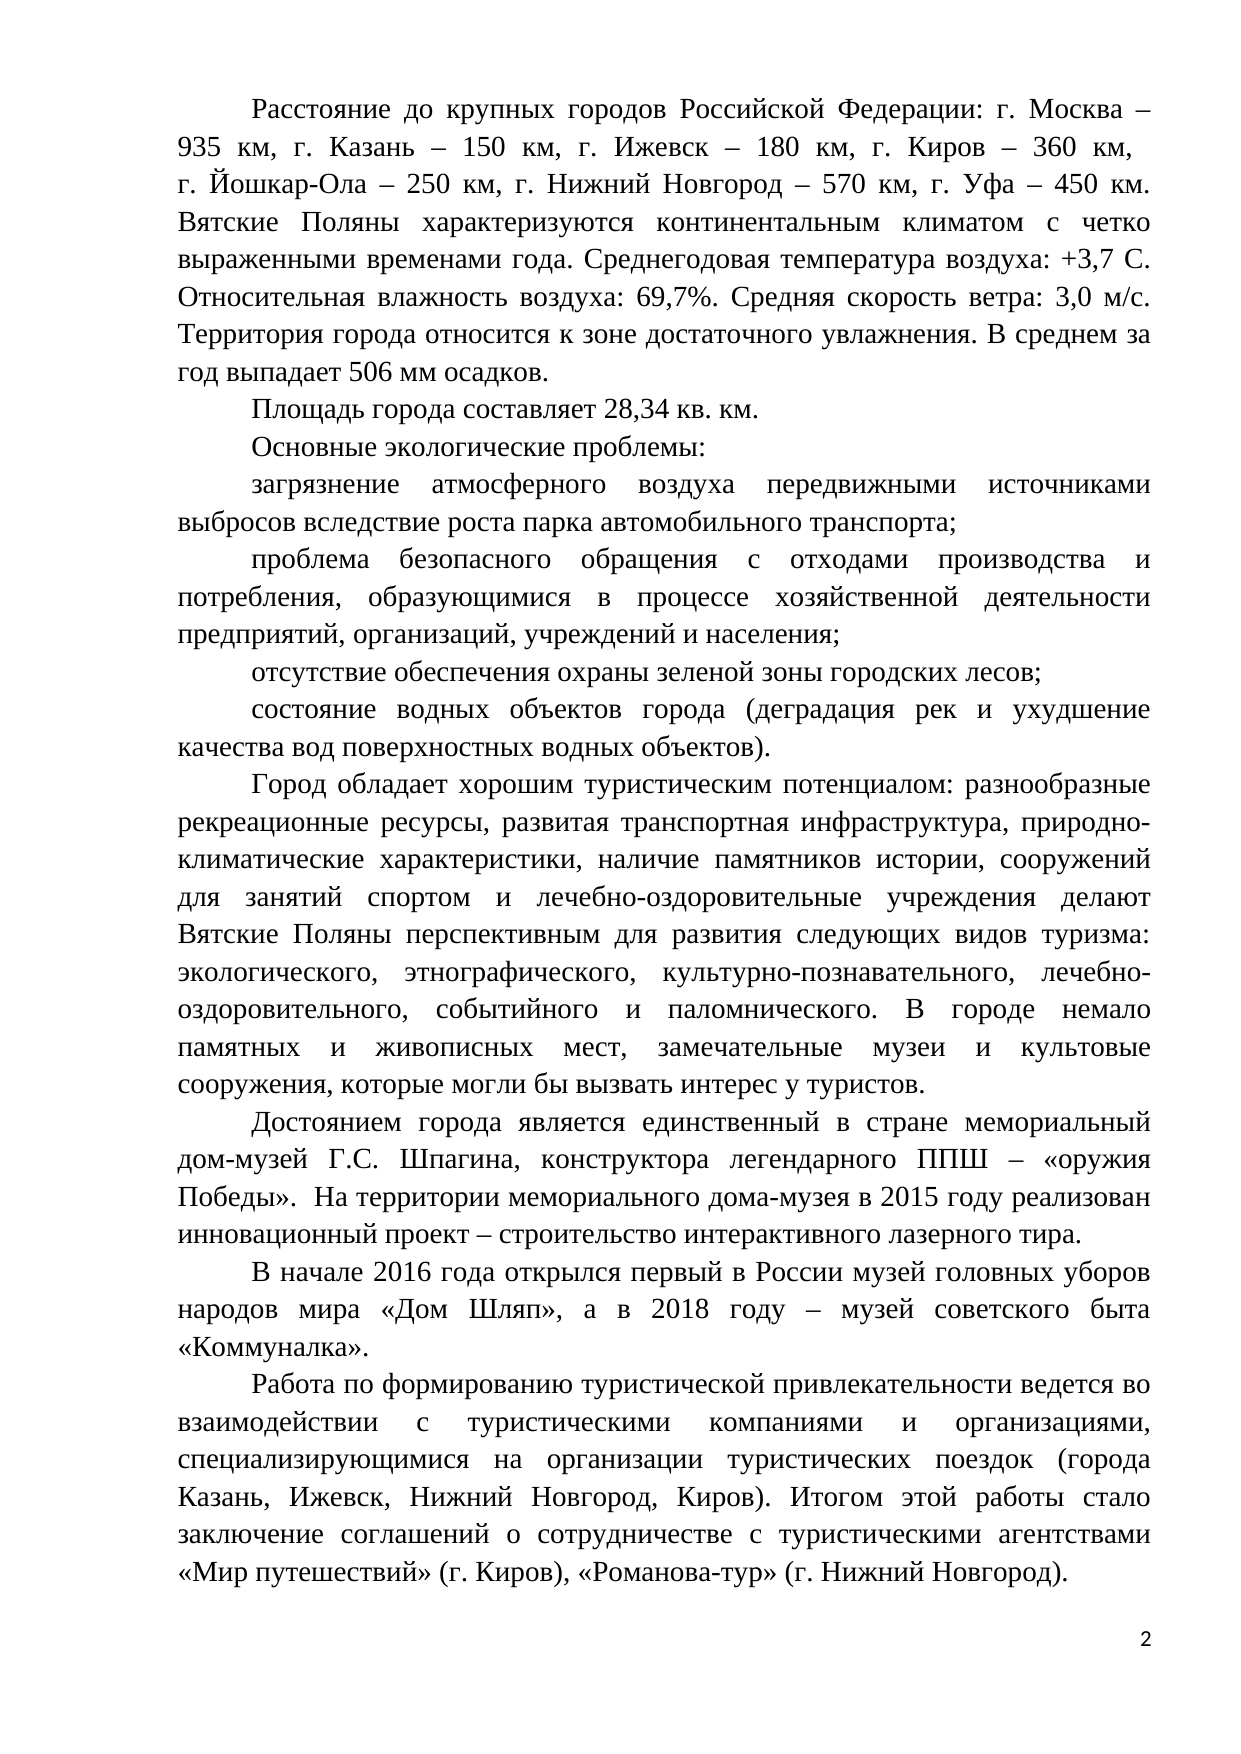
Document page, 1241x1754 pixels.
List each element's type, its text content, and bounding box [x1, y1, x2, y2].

text Площадь города составляет 28,34 кв. км. [177, 389, 1152, 426]
text Достоянием города является единственный в стране мемориальный дом-музей Г.С. Шпагина, конструктора легендарного ППШ – «оружия Победы». На территории мемориального дома-музея в 2015 году реализован инновационный проект – строительство интерактивного лазерного тира. [177, 1101, 1152, 1251]
text В начале 2016 года открылся первый в России музей головных уборов народов мира «Дом Шляп», а в 2018 году – музей советского быта «Коммуналка». [177, 1251, 1152, 1364]
text загрязнение атмосферного воздуха передвижными источниками выбросов вследствие роста парка автомобильного транспорта; [177, 464, 1152, 539]
text отсутствие обеспечения охраны зеленой зоны городских лесов; [177, 651, 1152, 689]
text Город обладает хорошим туристическим потенциалом: разнообразные рекреационные ресурсы, развитая транспортная инфраструктура, природно-климатические характеристики, наличие памятников истории, сооружений для занятий спортом и лечебно-оздоровительные учреждения делают Вятские Поляны перспективным для развития следующих видов туризма: экологического, этнографического, культурно-познавательного, лечебно-оздоровительного, событийного и паломнического. В городе немало памятных и живописных мест, замечательные музеи и культовые сооружения, которые могли бы вызвать интерес у туристов. [177, 764, 1152, 1101]
text Расстояние до крупных городов Российской Федерации: г. Москва – 935 км, г. Казань – 150 км, г. Ижевск – 180 км, г. Киров – 360 км, г. Йошкар-Ола – 250 км, г. Нижний Новгород – 570 км, г. Уфа – 450 км. Вятские Поляны характеризуются континентальным климатом с четко выраженными временами года. Среднегодовая температура воздуха: +3,7 C. Относительная влажность воздуха: 69,7%. Средняя скорость ветра: 3,0 м/с. Территория города относится к зоне достаточного увлажнения. В среднем за год выпадает 506 мм осадков. [177, 89, 1152, 389]
text Основные экологические проблемы: [177, 426, 1152, 464]
text проблема безопасного обращения с отходами производства и потребления, образующимися в процессе хозяйственной деятельности предприятий, организаций, учреждений и населения; [177, 539, 1152, 651]
text состояние водных объектов города (деградация рек и ухудшение качества вод поверхностных водных объектов). [177, 689, 1152, 764]
text Работа по формированию туристической привлекательности ведется во взаимодействии с туристическими компаниями и организациями, специализирующимися на организации туристических поездок (города Казань, Ижевск, Нижний Новгород, Киров). Итогом этой работы стало заключение соглашений о сотрудничестве с туристическими агентствами «Мир путешествий» (г. Киров), «Романова-тур» (г. Нижний Новгород). [177, 1364, 1152, 1589]
